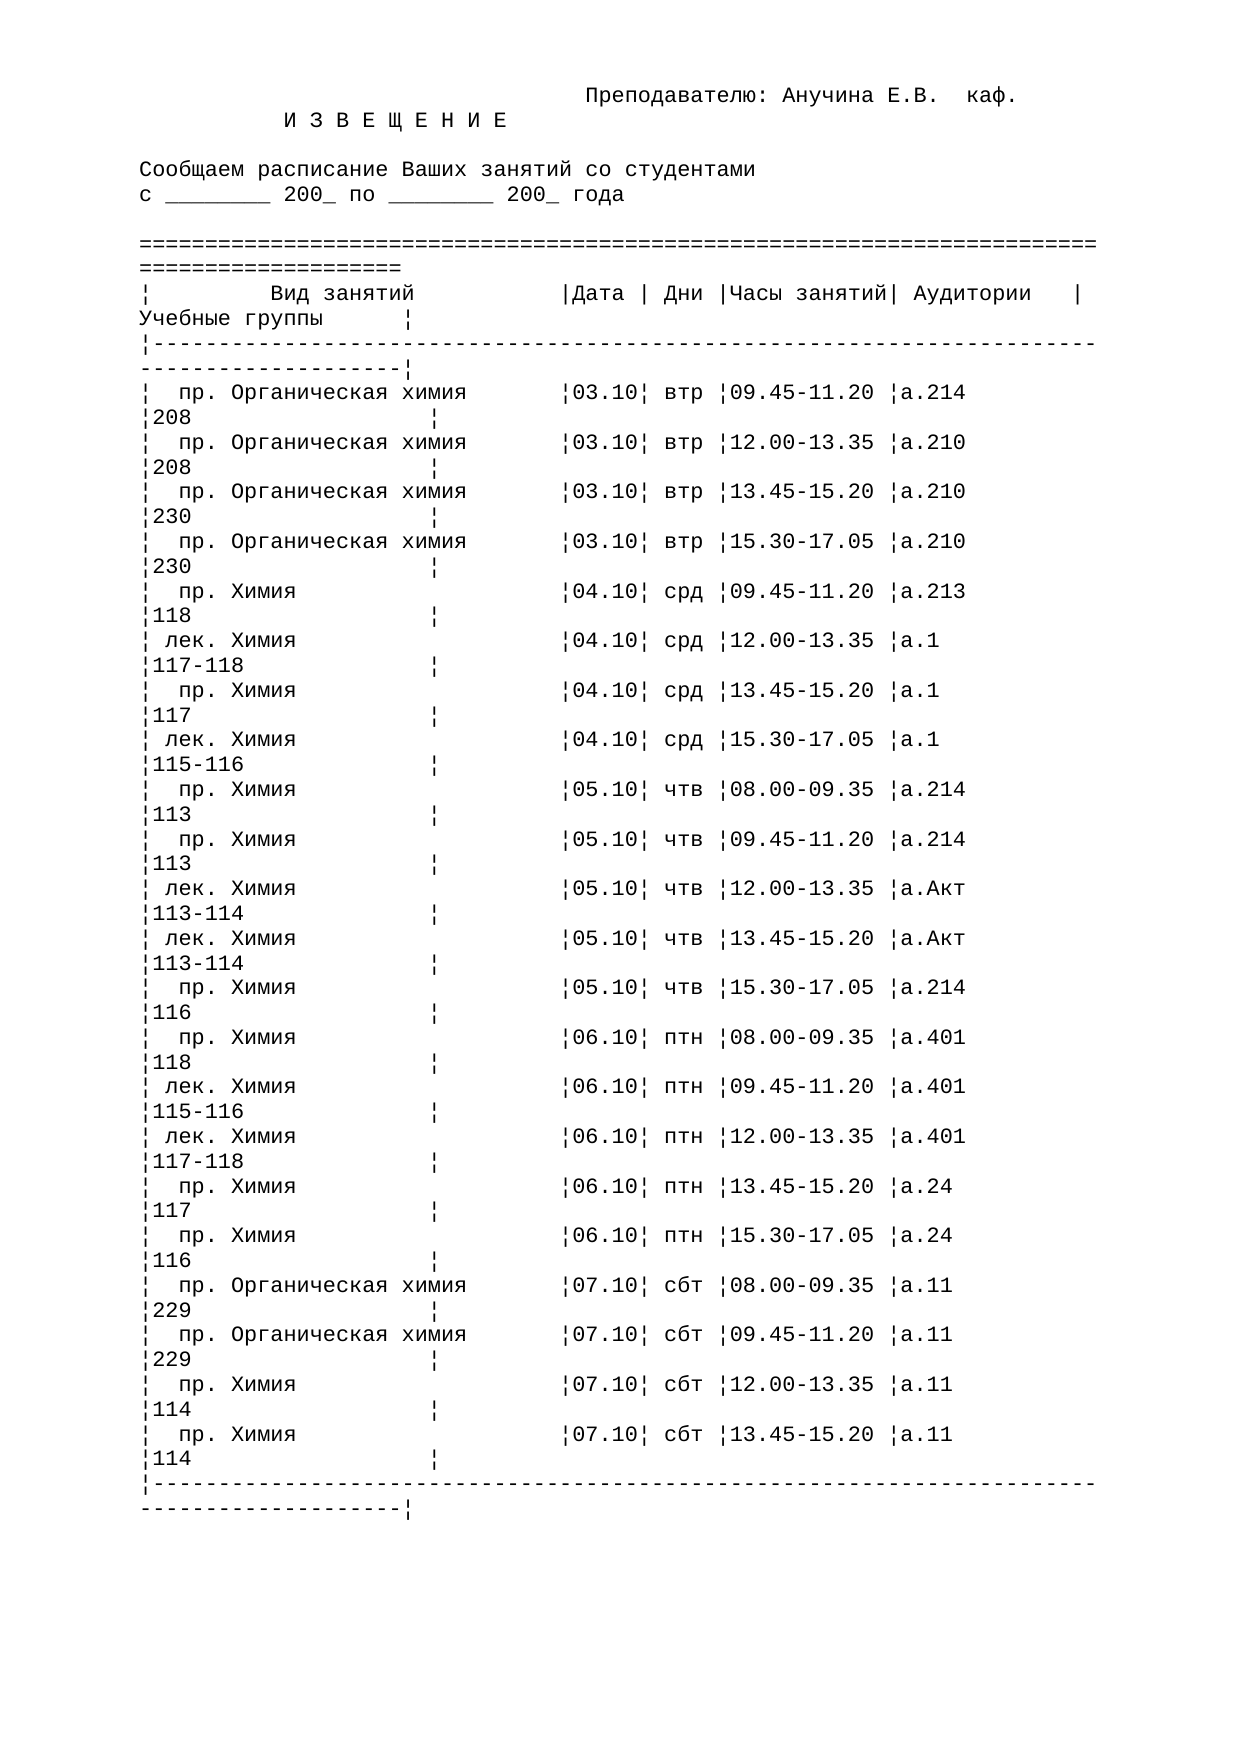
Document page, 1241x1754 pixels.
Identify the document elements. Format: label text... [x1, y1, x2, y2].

text ¦ пр. Химия ¦07.10¦ сбт ¦13.45-15.20 ¦а.11 ¦114 ¦ [139, 1423, 1101, 1472]
text ¦ пр. Органическая химия ¦03.10¦ втp ¦12.00-13.35 ¦а.210 ¦208 ¦ [139, 431, 1101, 481]
text ¦ лек. Химия ¦06.10¦ птн ¦12.00-13.35 ¦а.401 ¦117-118 ¦ [139, 1125, 1101, 1175]
text ============================================================================================= [139, 233, 1101, 282]
text ¦ пр. Химия ¦04.10¦ сpд ¦13.45-15.20 ¦а.1 ¦117 ¦ [139, 679, 1101, 728]
text ¦ лек. Химия ¦04.10¦ сpд ¦12.00-13.35 ¦а.1 ¦117-118 ¦ [139, 629, 1101, 679]
text ¦ пр. Химия ¦06.10¦ птн ¦08.00-09.35 ¦а.401 ¦118 ¦ [139, 1026, 1101, 1076]
text И З В Е Щ Е Н И Е [139, 109, 1101, 133]
text ¦ пр. Органическая химия ¦03.10¦ втp ¦15.30-17.05 ¦а.210 ¦230 ¦ [139, 530, 1101, 580]
text ¦ пр. Химия ¦05.10¦ чтв ¦09.45-11.20 ¦а.214 ¦113 ¦ [139, 828, 1101, 877]
text ¦ пр. Органическая химия ¦07.10¦ сбт ¦08.00-09.35 ¦а.11 ¦229 ¦ [139, 1274, 1101, 1323]
text ¦ лек. Химия ¦04.10¦ сpд ¦15.30-17.05 ¦а.1 ¦115-116 ¦ [139, 728, 1101, 778]
text ¦ пр. Химия ¦06.10¦ птн ¦15.30-17.05 ¦а.24 ¦116 ¦ [139, 1224, 1101, 1274]
text Преподавателю: Анучина Е.В. каф. [139, 84, 1101, 109]
text ¦ лек. Химия ¦05.10¦ чтв ¦12.00-13.35 ¦а.Акт ¦113-114 ¦ [139, 877, 1101, 927]
text ¦ пр. Органическая химия ¦03.10¦ втp ¦09.45-11.20 ¦а.214 ¦208 ¦ [139, 381, 1101, 431]
text ¦--------------------------------------------------------------------------------------------¦ [139, 332, 1101, 381]
text ¦ пр. Химия ¦06.10¦ птн ¦13.45-15.20 ¦а.24 ¦117 ¦ [139, 1175, 1101, 1224]
text ¦ пр. Органическая химия ¦07.10¦ сбт ¦09.45-11.20 ¦а.11 ¦229 ¦ [139, 1323, 1101, 1373]
text ¦ пр. Химия ¦05.10¦ чтв ¦15.30-17.05 ¦а.214 ¦116 ¦ [139, 976, 1101, 1026]
text ¦ лек. Химия ¦05.10¦ чтв ¦13.45-15.20 ¦а.Акт ¦113-114 ¦ [139, 927, 1101, 976]
text ¦ лек. Химия ¦06.10¦ птн ¦09.45-11.20 ¦а.401 ¦115-116 ¦ [139, 1076, 1101, 1125]
text ¦ пр. Химия ¦04.10¦ сpд ¦09.45-11.20 ¦а.213 ¦118 ¦ [139, 580, 1101, 629]
text ¦ пр. Органическая химия ¦03.10¦ втp ¦13.45-15.20 ¦а.210 ¦230 ¦ [139, 481, 1101, 530]
text ¦ Вид занятий |Дата | Дни |Часы занятий| Аудитории | Учебные группы ¦ [139, 282, 1101, 332]
text с ________ 200_ по ________ 200_ года [139, 183, 1101, 208]
text ¦ пр. Химия ¦05.10¦ чтв ¦08.00-09.35 ¦а.214 ¦113 ¦ [139, 778, 1101, 828]
text ¦ пр. Химия ¦07.10¦ сбт ¦12.00-13.35 ¦а.11 ¦114 ¦ [139, 1373, 1101, 1423]
text ¦--------------------------------------------------------------------------------------------¦ [139, 1472, 1101, 1522]
text Сообщаем расписание Ваших занятий со студентами [139, 158, 1101, 183]
